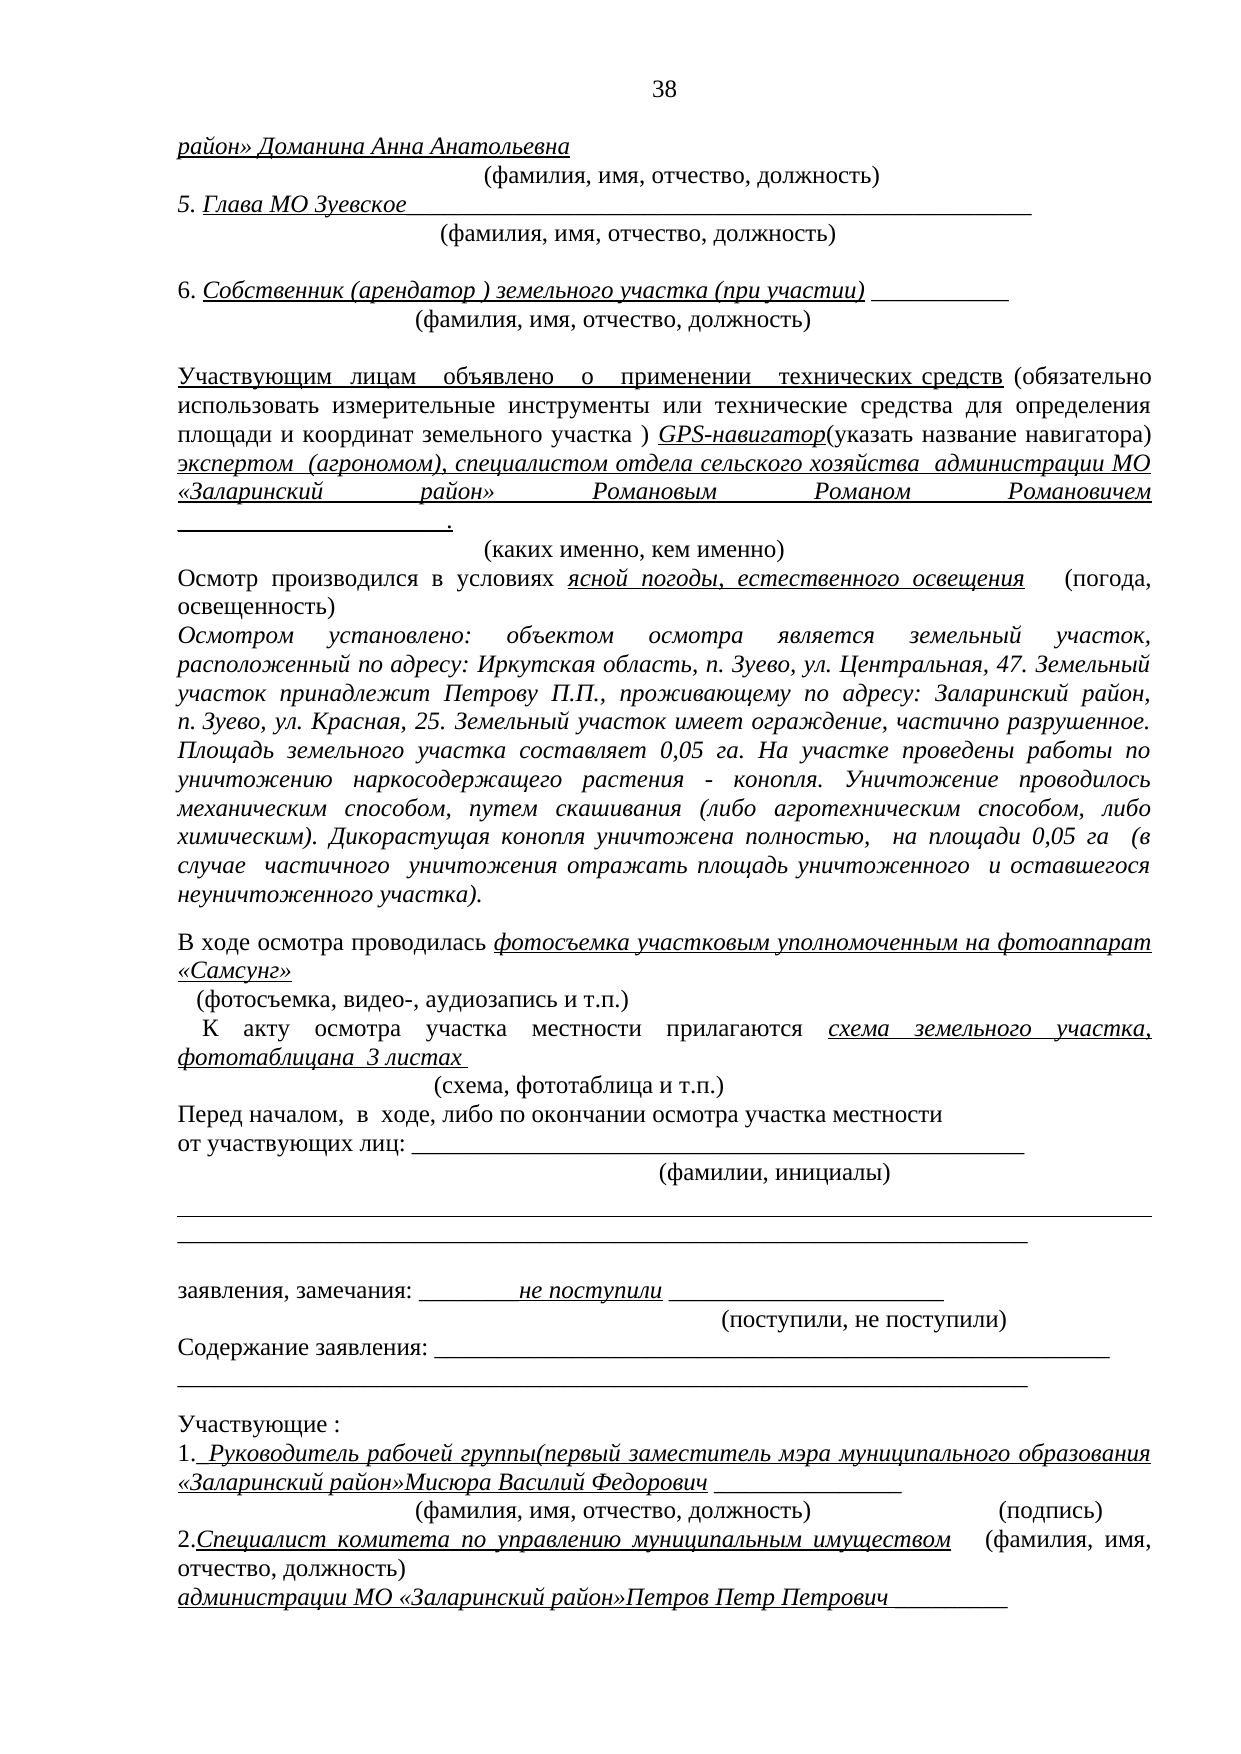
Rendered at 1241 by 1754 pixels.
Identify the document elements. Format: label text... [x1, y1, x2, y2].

text администрации МО «Заларинский район»Петров Петр Петрович _________ [177, 1582, 1152, 1610]
text (схема, фототаблица и т.п.) [177, 1071, 1152, 1099]
text (фамилия, имя, отчество, должность) [177, 304, 1152, 333]
text (фотосъемка, видео-, аудиозапись и т.п.) [177, 984, 1152, 1013]
text (фамилии, инициалы) [177, 1157, 1152, 1186]
text (фамилия, имя, отчество, должность) [177, 160, 1152, 189]
text от участвующих лиц: _________________________________________________ [177, 1128, 1152, 1157]
text Участвующим лицам объявлено о применении технических средств (обязательно использовать измерительные инструменты или технические средства для определения площади и координат земельного участка ) GPS-навигатор(указать название навигатора) экспертом (агрономом), специалистом отдела сельского хозяйства администрации МО «Заларинский район» Романовым Романом Романовичем ____________________ . [177, 361, 1152, 501]
text (фамилия, имя, отчество, должность) (подпись) [177, 1495, 1152, 1524]
text Осмотр производился в условиях ясной погоды, естественного освещения (погода, освещенность) [177, 563, 1152, 620]
text Участвующие : [177, 1409, 1152, 1438]
text Перед началом, в ходе, либо по окончании осмотра участка местности [177, 1099, 1152, 1128]
text заявления, замечания: ________не поступили ______________________ [177, 1275, 1152, 1304]
text 6. Собственник (арендатор ) земельного участка (при участии) ___________ [177, 275, 1152, 304]
text В ходе осмотра проводилась фотосъемка участковым уполномоченным на фотоаппарат «Самсунг» [177, 927, 1152, 984]
text (каких именно, кем именно) [177, 534, 1152, 563]
text 5. Глава МО Зуевское__________________________________________________ [177, 189, 1152, 218]
text Содержание заявления: ______________________________________________________ [177, 1332, 1152, 1361]
text (поступили, не поступили) [177, 1304, 1152, 1332]
text ____________________________________________________________________ [177, 1361, 1152, 1390]
text (фамилия, имя, отчество, должность) [177, 218, 1152, 246]
text Участвующим лицам объявлено о применении технических средств (обязательно использовать измерительные инструменты или технические средства для определения площади и координат земельного участка ) GPS-навигатор(указать название навигатора) экспертом (агрономом), специалистом отдела сельского хозяйства администрации МО «Заларинский район» Романовым Романом Романовичем ____________________ . [177, 502, 1152, 534]
text 1._Руководитель рабочей группы(первый заместитель мэра муниципального образования «Заларинский район»Мисюра Василий Федорович _______________ [177, 1438, 1152, 1495]
text Осмотром установлено: объектом осмотра является земельный участок, расположенный по адресу: Иркутская область, п. Зуево, ул. Центральная, 47. Земельный участок принадлежит Петрову П.П., проживающему по адресу: Заларинский район, п. Зуево, ул. Красная, 25. Земельный участок имеет ограждение, частично разрушенное. Площадь земельного участка составляет 0,05 га. На участке проведены работы по уничтожению наркосодержащего растения - конопля. Уничтожение проводилось механическим способом, путем скашивания (либо агротехническим способом, либо химическим). Дикорастущая конопля уничтожена полностью, на площади 0,05 га (в случае частичного уничтожения отражать площадь уничтоженного и оставшегося неуничтоженного участка). [177, 620, 1152, 908]
text ____________________________________________________________________ [177, 1217, 1152, 1246]
text К акту осмотра участка местности прилагаются схема земельного участка, фототаблицана 3 листах [177, 1013, 1152, 1071]
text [177, 131, 1152, 160]
text 2.Специалист комитета по управлению муниципальным имуществом (фамилия, имя, отчество, должность) [177, 1524, 1152, 1582]
